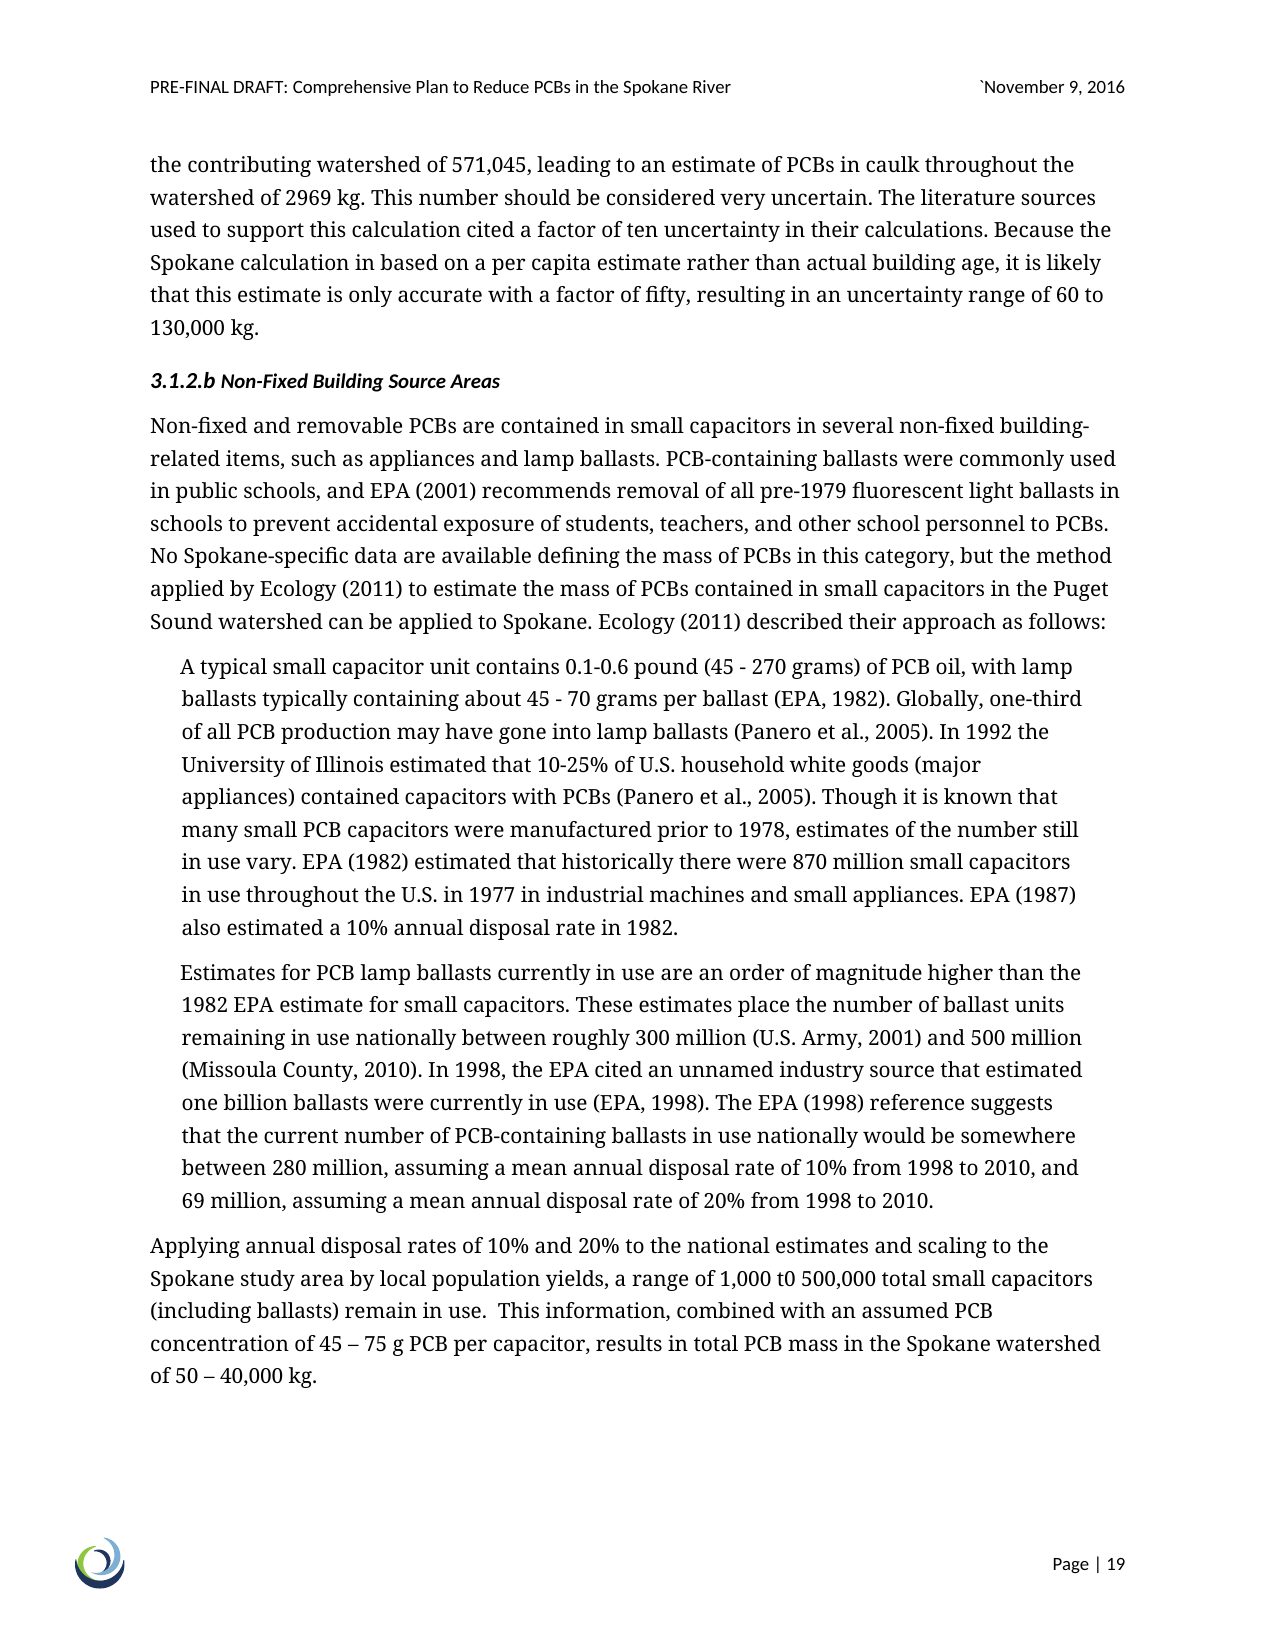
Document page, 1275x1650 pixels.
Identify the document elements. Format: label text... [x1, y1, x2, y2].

text Applying annual disposal rates of 10% and 20% to the national estimates and scaling to the Spokane study area by local population yields, a range of 1,000 t0 500,000 total small capacitors (including ballasts) remain in use. This information, combined with an assumed PCB concentration of 45 – 75 g PCB per capacitor, results in total PCB mass in the Spokane watershed of 50 – 40,000 kg. [150, 1231, 1125, 1390]
text Estimates for PCB lamp ballasts currently in use are an order of magnitude higher than the 1982 EPA estimate for small capacitors. These estimates place the number of ballast units remaining in use nationally between roughly 300 million (U.S. Army, 2001) and 500 million (Missoula County, 2010). In 1998, the EPA cited an unnamed industry source that estimated one billion ballasts were currently in use (EPA, 1998). The EPA (1998) reference suggests that the current number of PCB-containing ballasts in use nationally would be somewhere between 280 million, assuming a mean annual disposal rate of 10% from 1998 to 2010, and 69 million, assuming a mean annual disposal rate of 20% from 1998 to 2010. [180, 958, 1095, 1214]
text Non-fixed and removable PCBs are contained in small capacitors in several non-fixed building-related items, such as appliances and lamp ballasts. PCB-containing ballasts were commonly used in public schools, and EPA (2001) recommends removal of all pre-1979 fluorescent light ballasts in schools to prevent accidental exposure of students, teachers, and other school personnel to PCBs. No Spokane-specific data are available defining the mass of PCBs in this category, but the method applied by Ecology (2011) to estimate the mass of PCBs contained in small capacitors in the Puget Sound watershed can be applied to Spokane. Ecology (2011) described their approach as follows: [150, 411, 1125, 635]
subtitle Non-Fixed Building Source Areas [150, 366, 1125, 394]
text A typical small capacitor unit contains 0.1-0.6 pound (45 - 270 grams) of PCB oil, with lamp ballasts typically containing about 45 - 70 grams per ballast (EPA, 1982). Globally, one-third of all PCB production may have gone into lamp ballasts (Panero et al., 2005). In 1992 the University of Illinois estimated that 10-25% of U.S. household white goods (major appliances) contained capacitors with PCBs (Panero et al., 2005). Though it is known that many small PCB capacitors were manufactured prior to 1978, estimates of the number still in use vary. EPA (1982) estimated that historically there were 870 million small capacitors in use throughout the U.S. in 1977 in industrial machines and small appliances. EPA (1987) also estimated a 10% annual disposal rate in 1982. [180, 652, 1095, 941]
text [150, 150, 1125, 341]
